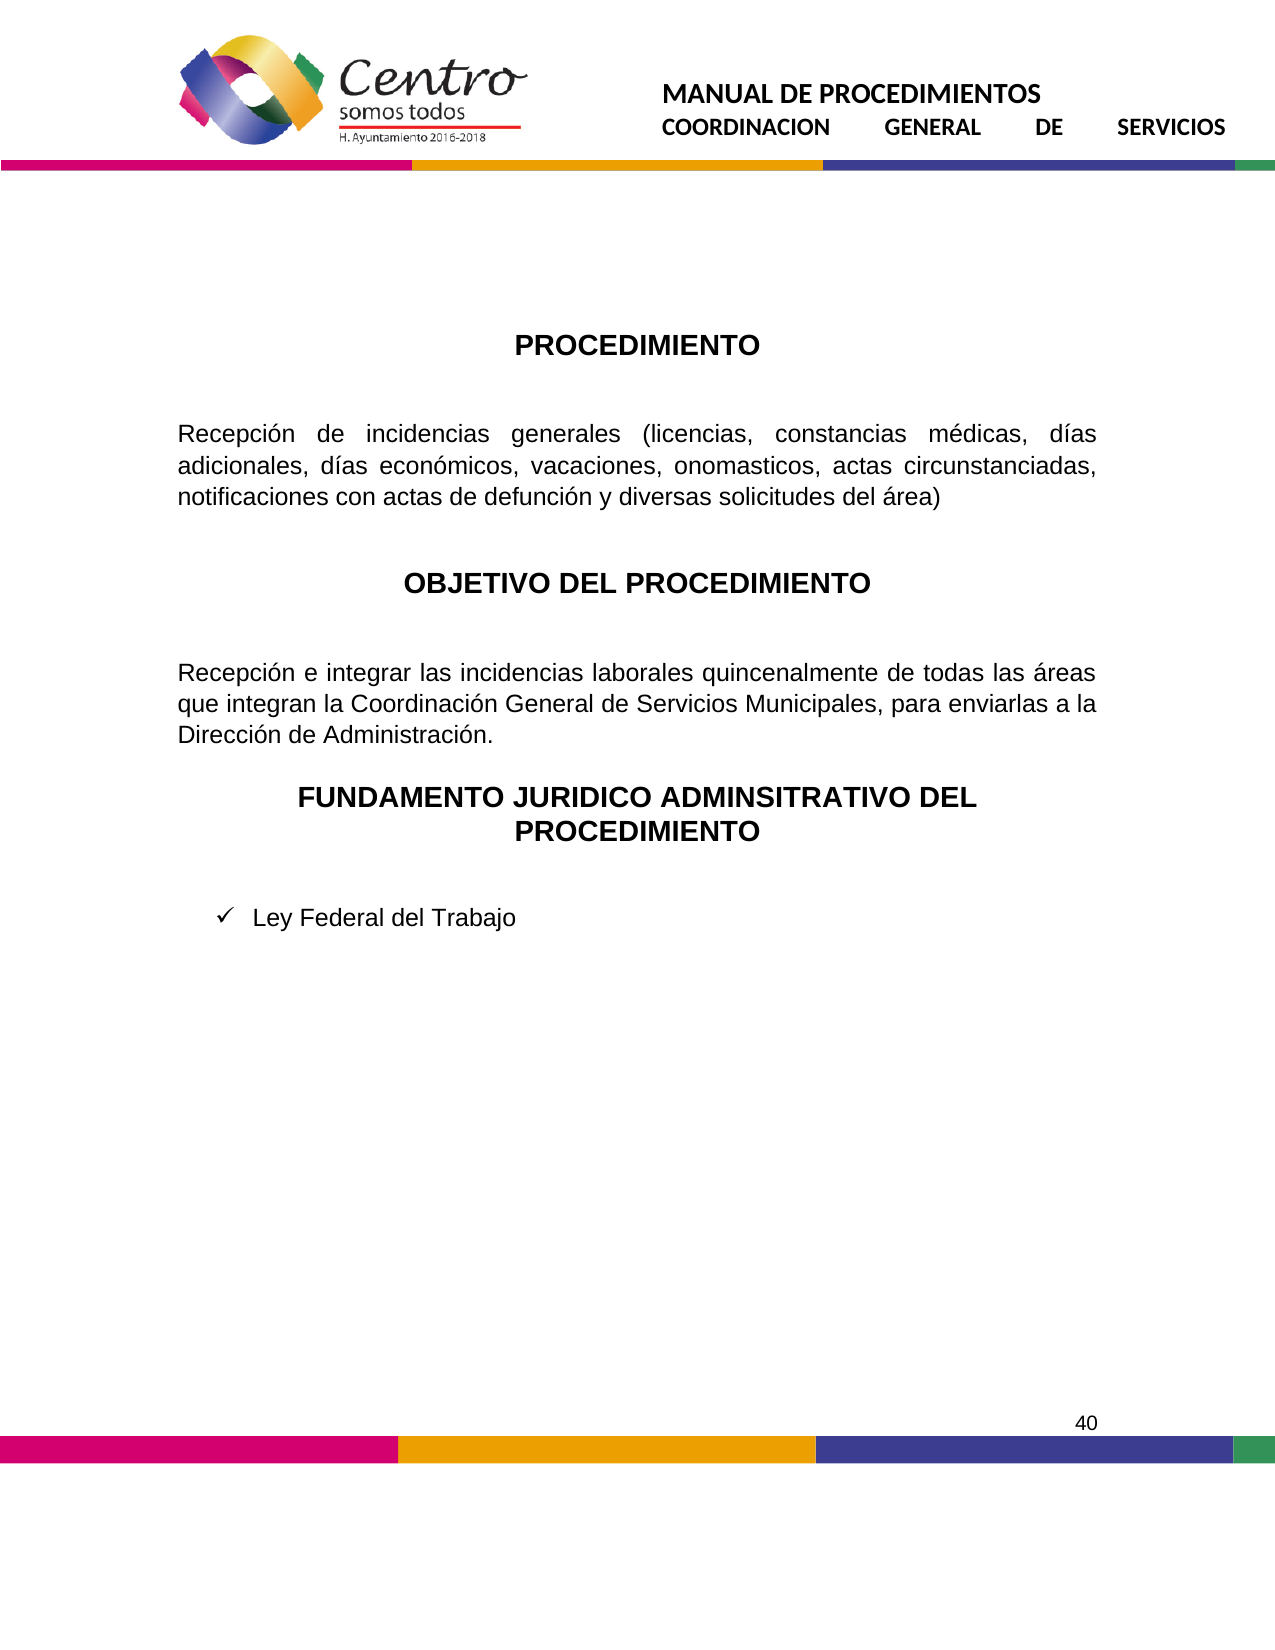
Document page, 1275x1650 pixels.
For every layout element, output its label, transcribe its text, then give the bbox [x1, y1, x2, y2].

picture [1, 160, 1275, 171]
text Recepción de incidencias generales (licencias, constancias médicas, días adicionales, días económicos, vacaciones, onomasticos, actas circunstanciadas, notificaciones con actas de defunción y diversas solicitudes del área) [177, 417, 1098, 511]
text Recepción e integrar las incidencias laborales quincenalmente de todas las áreas que integran la Coordinación General de Servicios Municipales, para enviarlas a la Dirección de Administración. [177, 655, 1098, 749]
text PROCEDIMIENTO [177, 328, 1098, 361]
list Ley Federal del Trabajo [215, 902, 1098, 931]
text FUNDAMENTO JURIDICO ADMINSITRATIVO DEL PROCEDIMIENTO [177, 780, 1098, 847]
text OBJETIVO DEL PROCEDIMIENTO [177, 566, 1098, 599]
